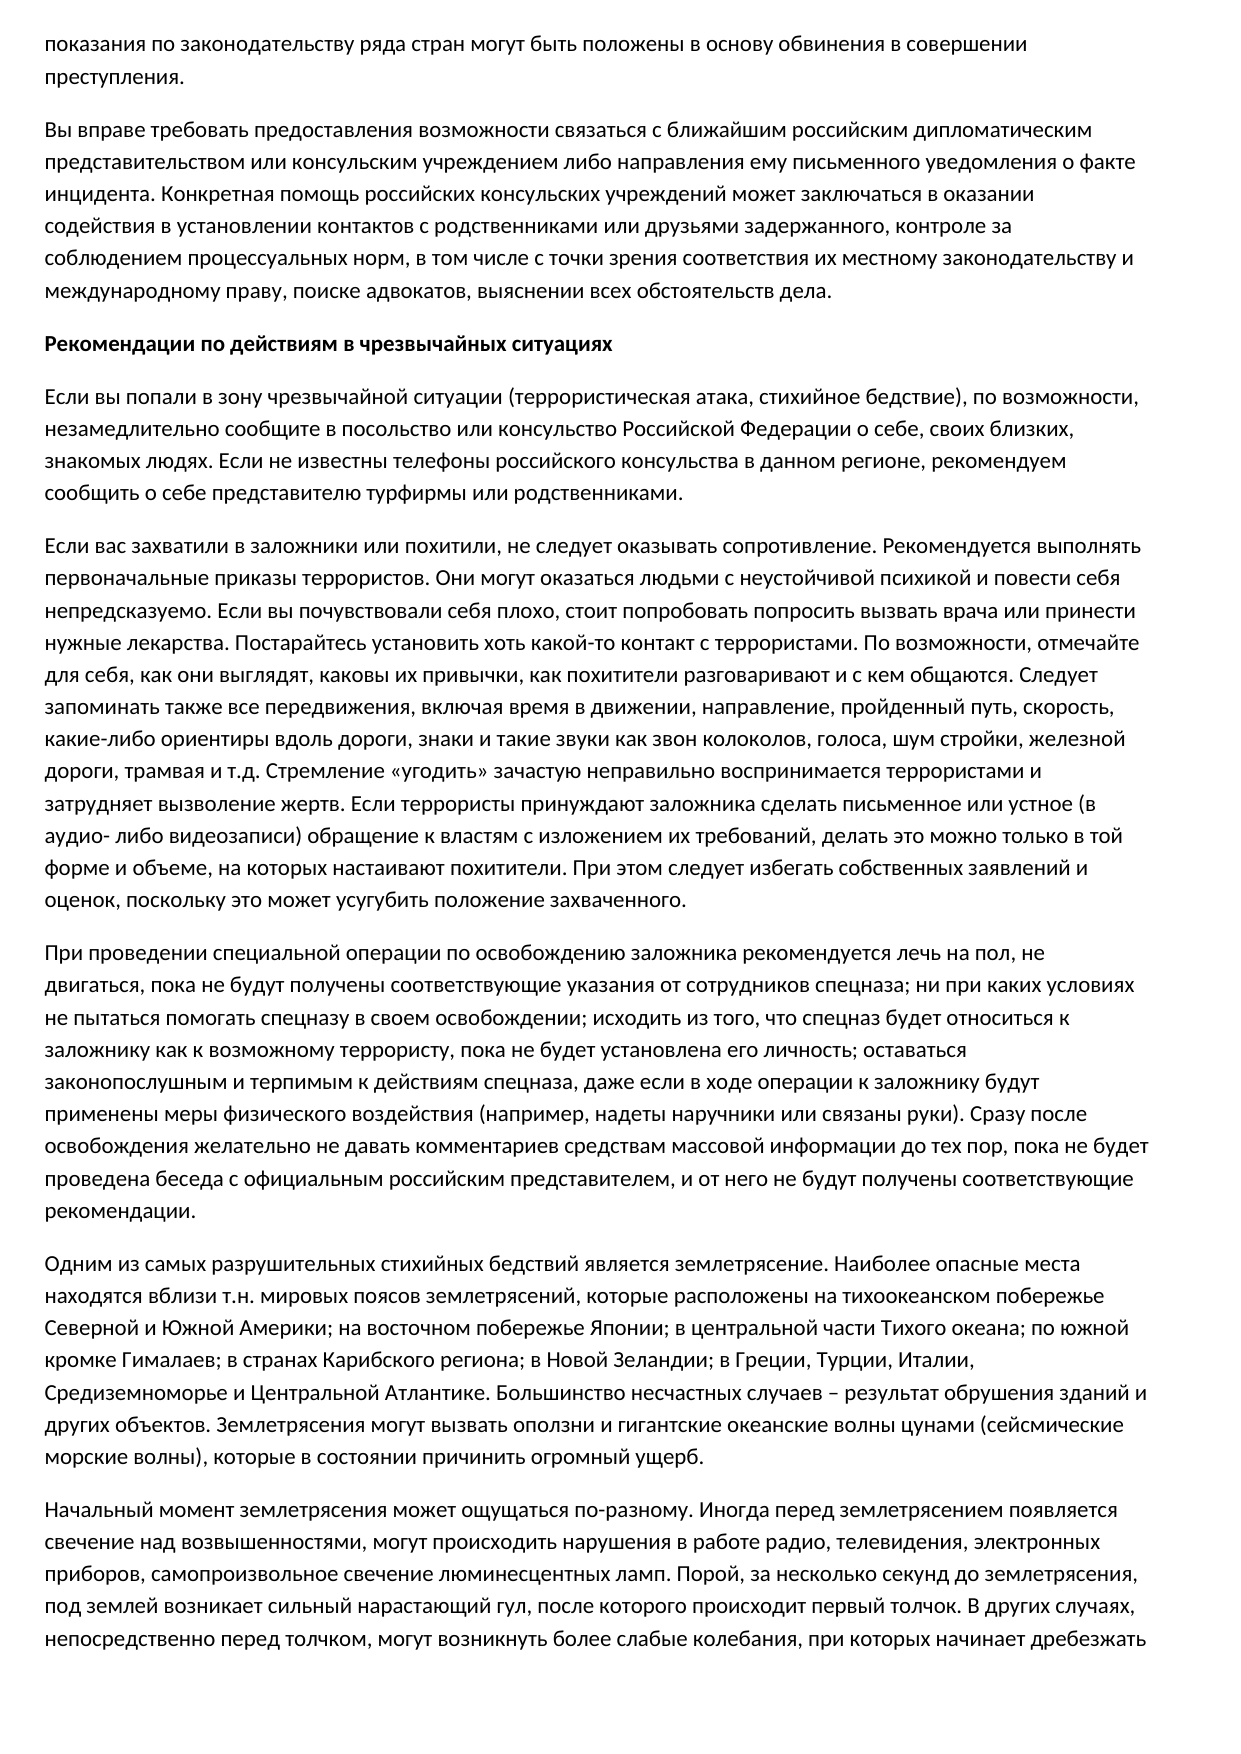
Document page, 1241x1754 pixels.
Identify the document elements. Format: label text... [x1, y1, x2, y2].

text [44, 29, 1152, 90]
text Вы вправе требовать предоставления возможности связаться с ближайшим российским дипломатическим представительством или консульским учреждением либо направления ему письменного уведомления о факте инцидента. Конкретная помощь российских консульских учреждений может заключаться в оказании содействия в установлении контактов с родственниками или друзьями задержанного, контроле за соблюдением процессуальных норм, в том числе с точки зрения соответствия их местному законодательству и международному праву, поиске адвокатов, выяснении всех обстоятельств дела. [44, 115, 1152, 304]
text Одним из самых разрушительных стихийных бедствий является землетрясение. Наиболее опасные места находятся вблизи т.н. мировых поясов землетрясений, которые расположены на тихоокеанском побережье Северной и Южной Америки; на восточном побережье Японии; в центральной части Тихого океана; по южной кромке Гималаев; в странах Карибского региона; в Новой Зеландии; в Греции, Турции, Италии, Средиземноморье и Центральной Атлантике. Большинство несчастных случаев – результат обрушения зданий и других объектов. Землетрясения могут вызвать оползни и гигантские океанские волны цунами (сейсмические морские волны), которые в состоянии причинить огромный ущерб. [44, 1249, 1152, 1470]
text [44, 1495, 1152, 1652]
text Если вы попали в зону чрезвычайной ситуации (террористическая атака, стихийное бедствие), по возможности, незамедлительно сообщите в посольство или консульство Российской Федерации о себе, своих близких, знакомых людях. Если не известны телефоны российского консульства в данном регионе, рекомендуем сообщить о себе представителю турфирмы или родственниками. [44, 382, 1152, 506]
text Если вас захватили в заложники или похитили, не следует оказывать сопротивление. Рекомендуется выполнять первоначальные приказы террористов. Они могут оказаться людьми с неустойчивой психикой и повести себя непредсказуемо. Если вы почувствовали себя плохо, стоит попробовать попросить вызвать врача или принести нужные лекарства. Постарайтесь установить хоть какой-то контакт с террористами. По возможности, отмечайте для себя, как они выглядят, каковы их привычки, как похитители разговаривают и с кем общаются. Следует запоминать также все передвижения, включая время в движении, направление, пройденный путь, скорость, какие-либо ориентиры вдоль дороги, знаки и такие звуки как звон колоколов, голоса, шум стройки, железной дороги, трамвая и т.д. Стремление «угодить» зачастую неправильно воспринимается террористами и затрудняет вызволение жертв. Если террористы принуждают заложника сделать письменное или устное (в аудио- либо видеозаписи) обращение к властям с изложением их требований, делать это можно только в той форме и объеме, на которых настаивают похитители. При этом следует избегать собственных заявлений и оценок, поскольку это может усугубить положение захваченного. [44, 531, 1152, 913]
text Рекомендации по действиям в чрезвычайных ситуациях [44, 329, 1152, 357]
text При проведении специальной операции по освобождению заложника рекомендуется лечь на пол, не двигаться, пока не будут получены соответствующие указания от сотрудников спецназа; ни при каких условиях не пытаться помогать спецназу в своем освобождении; исходить из того, что спецназ будет относиться к заложнику как к возможному террористу, пока не будет установлена его личность; оставаться законопослушным и терпимым к действиям спецназа, даже если в ходе операции к заложнику будут применены меры физического воздействия (например, надеты наручники или связаны руки). Сразу после освобождения желательно не давать комментариев средствам массовой информации до тех пор, пока не будет проведена беседа с официальным российским представителем, и от него не будут получены соответствующие рекомендации. [44, 938, 1152, 1224]
